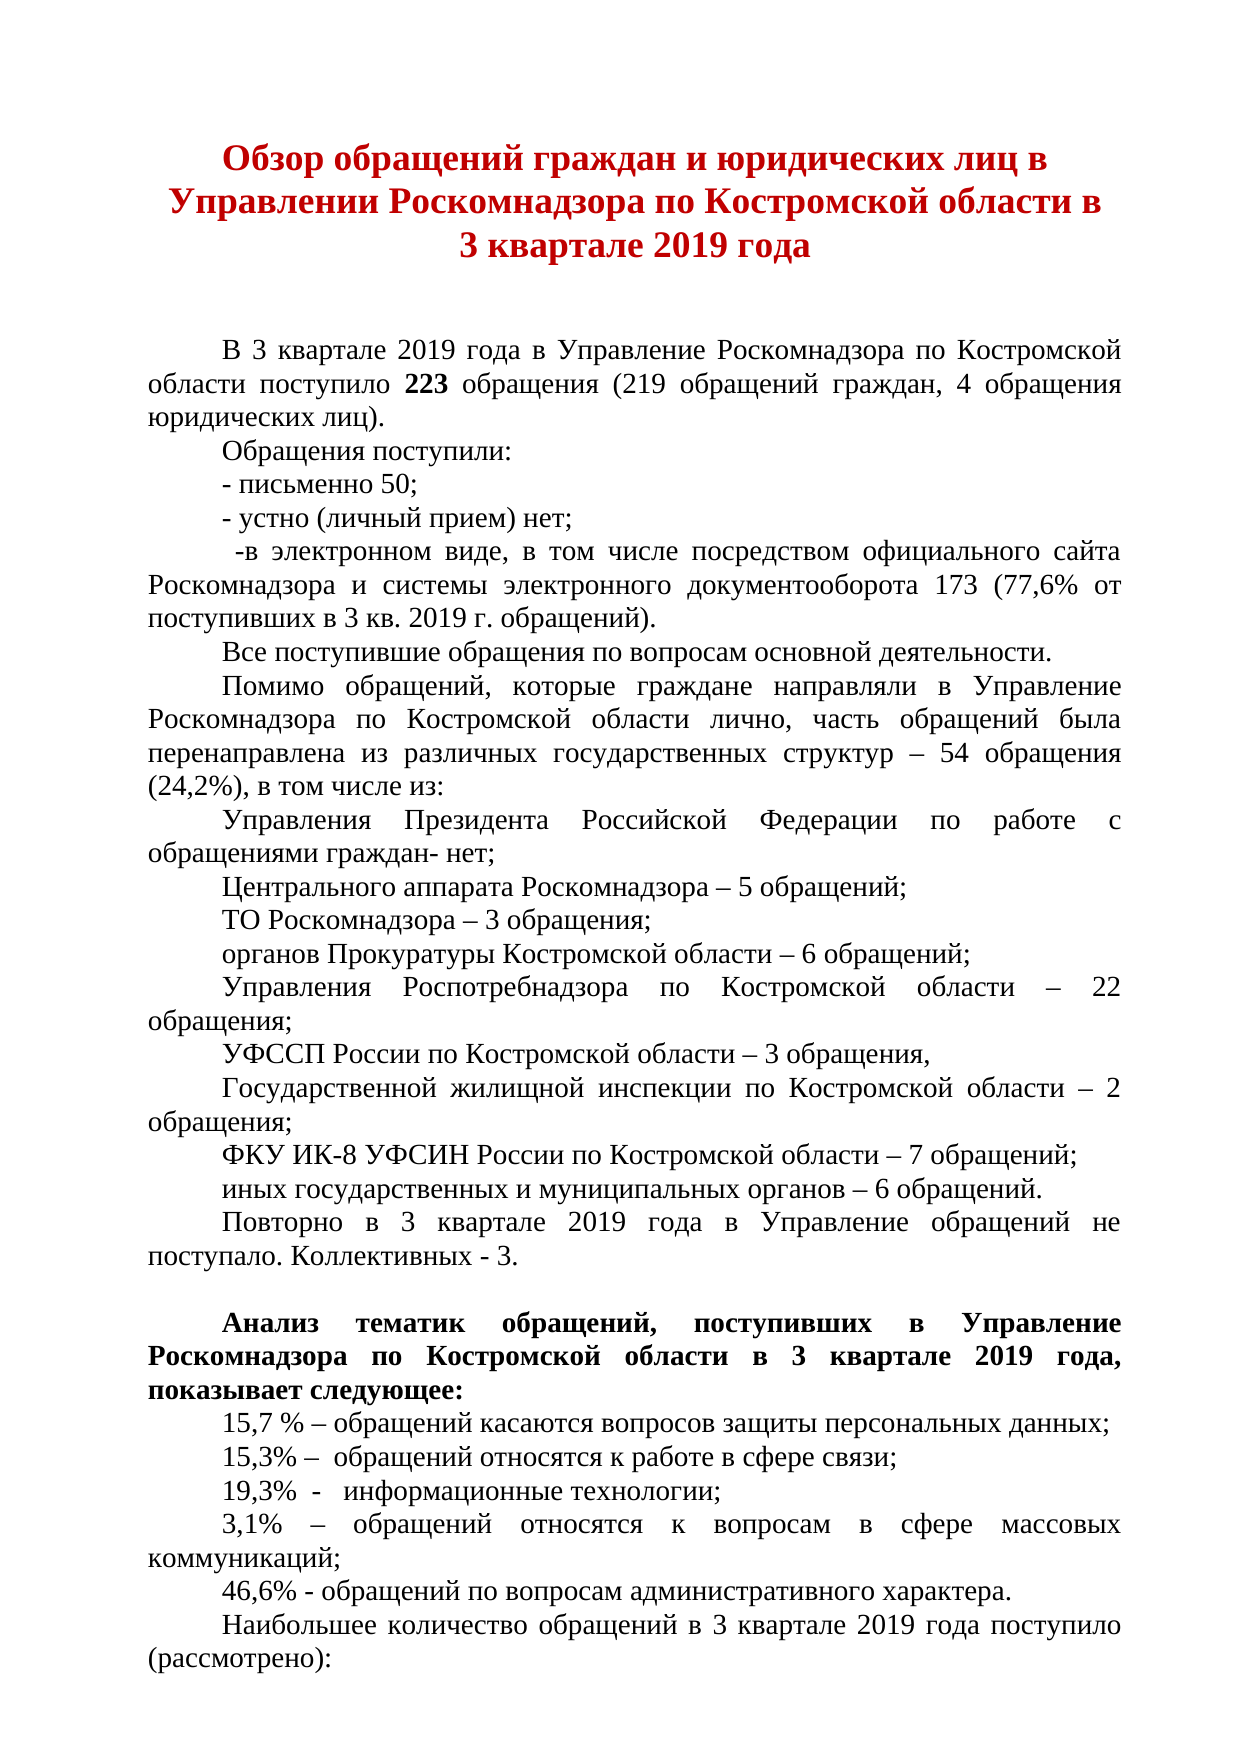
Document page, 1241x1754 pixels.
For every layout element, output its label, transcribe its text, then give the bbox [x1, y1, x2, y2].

text - письменно 50; [148, 466, 1122, 500]
text 19,3% - информационные технологии; [148, 1473, 1122, 1506]
text 15,7 % – обращений касаются вопросов защиты персональных данных; [148, 1406, 1122, 1439]
text 46,6% - обращений по вопросам административного характера. [148, 1573, 1122, 1607]
text - устно (личный прием) нет; [148, 500, 1122, 533]
text Управления Президента Российской Федерации по работе с обращениями граждан- нет; [148, 802, 1122, 869]
text УФССП России по Костромской области – 3 обращения, [148, 1037, 1122, 1070]
text Все поступившие обращения по вопросам основной деятельности. [148, 634, 1122, 668]
text 3,1% – обращений относятся к вопросам в сфере массовых коммуникаций; [148, 1506, 1122, 1573]
text 15,3% – обращений относятся к работе в сфере связи; [148, 1439, 1122, 1473]
text Обзор обращений граждан и юридических лиц в Управлении Роскомнадзора по Костромской области в [148, 136, 1122, 222]
text органов Прокуратуры Костромской области – 6 обращений; [148, 936, 1122, 969]
text ФКУ ИК-8 УФСИН России по Костромской области – 7 обращений; [148, 1137, 1122, 1171]
text Повторно в 3 квартале 2019 года в Управление обращений не поступало. Коллективных - 3. [148, 1204, 1122, 1271]
text Помимо обращений, которые граждане направляли в Управление Роскомнадзора по Костромской области лично, часть обращений была перенаправлена из различных государственных структур – 54 обращения (24,2%), в том числе из: [148, 668, 1122, 802]
text Государственной жилищной инспекции по Костромской области – 2 обращения; [148, 1070, 1122, 1137]
text иных государственных и муниципальных органов – 6 обращений. [148, 1171, 1122, 1204]
text Наибольшее количество обращений в 3 квартале 2019 года поступило (рассмотрено): [148, 1607, 1122, 1674]
text Управления Роспотребнадзора по Костромской области – 22 обращения; [148, 969, 1122, 1037]
text ТО Роскомнадзора – 3 обращения; [148, 902, 1122, 936]
text 3 квартале 2019 года [148, 222, 1122, 265]
text Обращения поступили: [148, 433, 1122, 466]
text Анализ тематик обращений, поступивших в Управление Роскомнадзора по Костромской области в 3 квартале 2019 года, показывает следующее: [148, 1305, 1122, 1406]
text -в электронном виде, в том числе посредством официального сайта Роскомнадзора и системы электронного документооборота 173 (77,6% от поступивших в 3 кв. 2019 г. обращений). [148, 533, 1122, 634]
text В 3 квартале 2019 года в Управление Роскомнадзора по Костромской области поступило 223 обращения (219 обращений граждан, 4 обращения юридических лиц). [148, 332, 1122, 433]
text Центрального аппарата Роскомнадзора – 5 обращений; [148, 869, 1122, 902]
